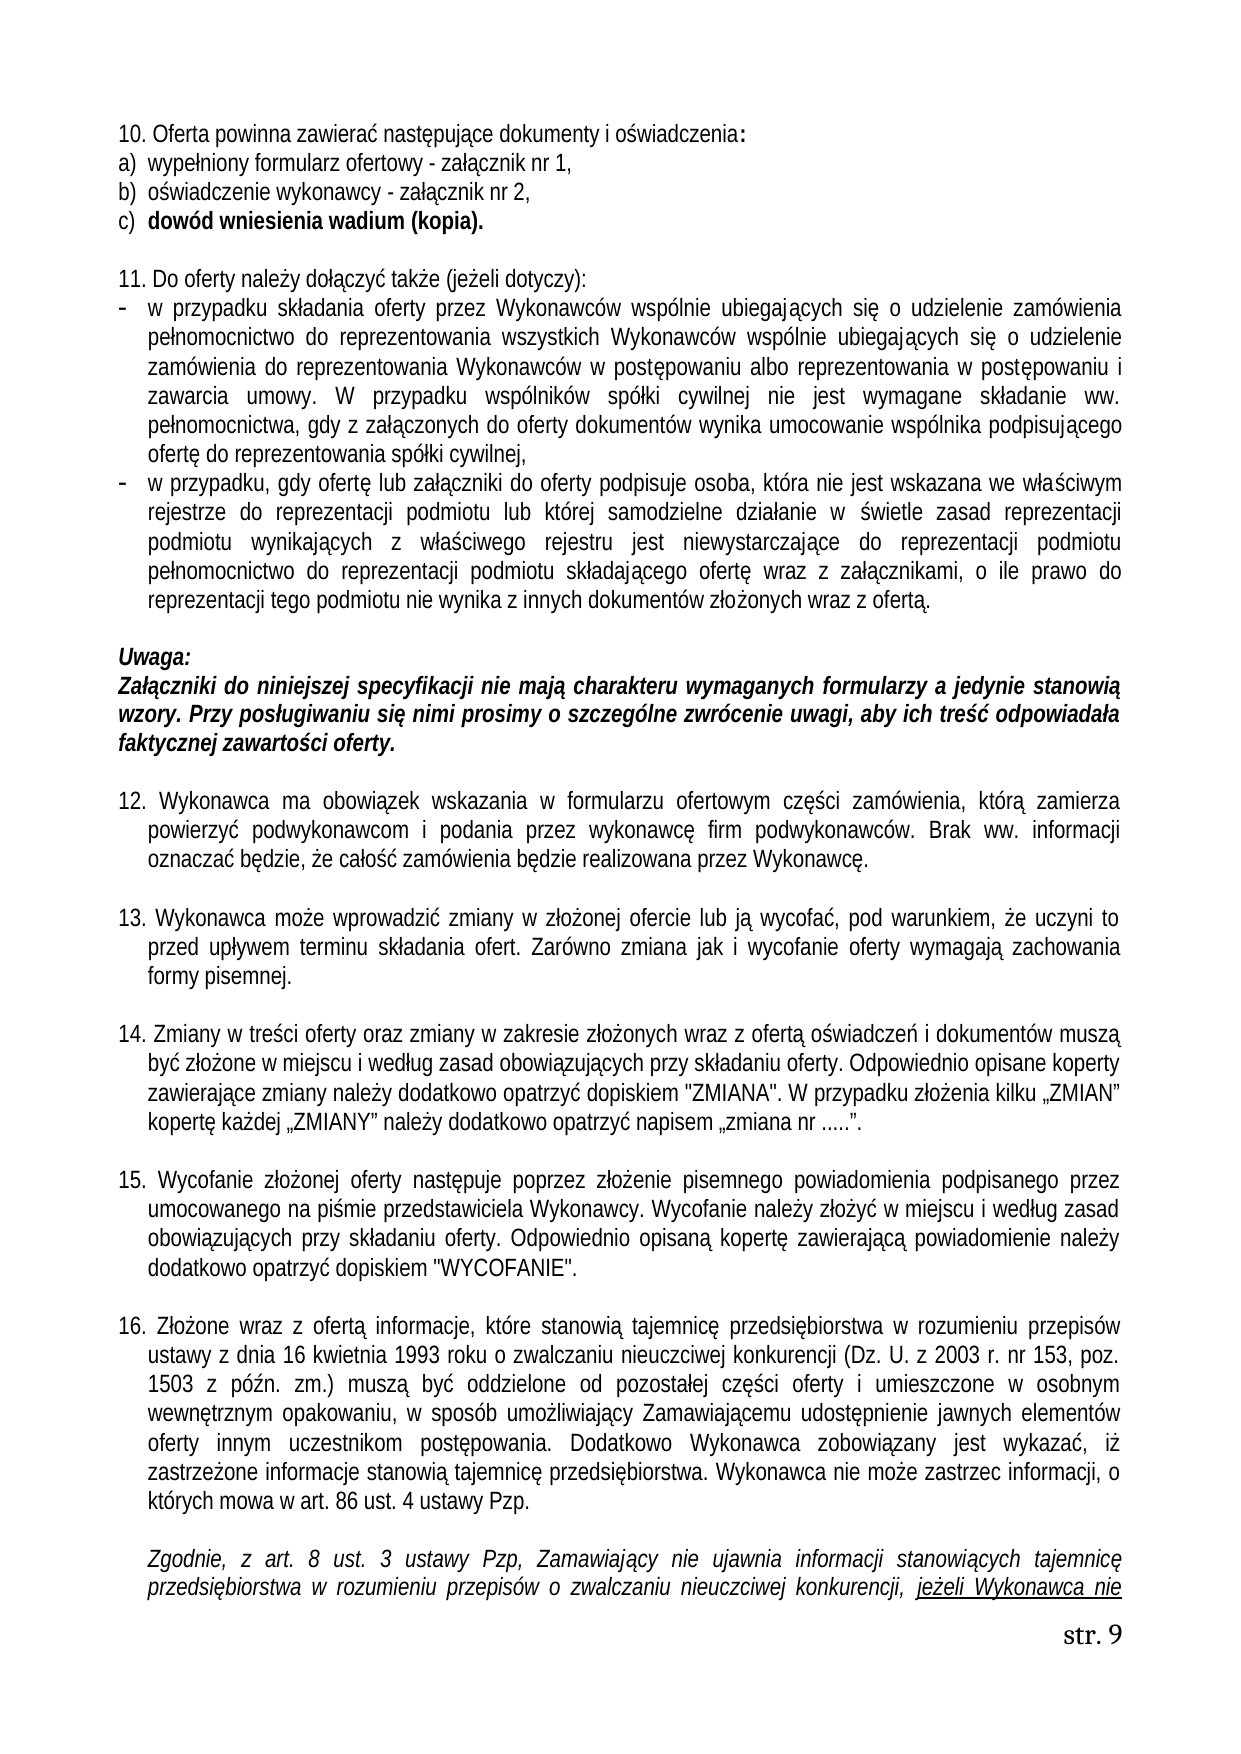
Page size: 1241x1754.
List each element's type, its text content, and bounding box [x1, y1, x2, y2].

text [148, 1544, 1122, 1601]
list wypełniony formularz ofertowy - załącznik nr 1, [118, 147, 1122, 176]
list w przypadku, gdy ofertę lub załączniki do oferty podpisuje osoba, która nie jest wskazana we właściwym rejestrze do reprezentacji podmiotu lub której samodzielne działanie w świetle zasad reprezentacji podmiotu wynikających z właściwego rejestru jest niewystarczające do reprezentacji podmiotu pełnomocnictwo do reprezentacji podmiotu składającego ofertę wraz z załącznikami, o ile prawo do reprezentacji tego podmiotu nie wynika z innych dokumentów złożonych wraz z ofertą. [118, 468, 1122, 613]
list oświadczenie wykonawcy - załącznik nr 2, [118, 176, 1122, 206]
text 11. Do oferty należy dołączyć także (jeżeli dotyczy): [118, 263, 1122, 293]
text 12. Wykonawca ma obowiązek wskazania w formularzu ofertowym części zamówienia, którą zamierza powierzyć podwykonawcom i podania przez wykonawcę firm podwykonawców. Brak ww. informacji oznaczać będzie, że całość zamówienia będzie realizowana przez Wykonawcę. [118, 785, 1122, 873]
text 13. Wykonawca może wprowadzić zmiany w złożonej ofercie lub ją wycofać, pod warunkiem, że uczyni to przed upływem terminu składania ofert. Zarówno zmiana jak i wycofanie oferty wymagają zachowania formy pisemnej. [118, 902, 1122, 989]
text 16. Złożone wraz z ofertą informacje, które stanowią tajemnicę przedsiębiorstwa w rozumieniu przepisów ustawy z dnia 16 kwietnia 1993 roku o zwalczaniu nieuczciwej konkurencji (Dz. U. z 2003 r. nr 153, poz. 1503 z późn. zm.) muszą być oddzielone od pozostałej części oferty i umieszczone w osobnym wewnętrznym opakowaniu, w sposób umożliwiający Zamawiającemu udostępnienie jawnych elementów oferty innym uczestnikom postępowania. Dodatkowo Wykonawca zobowiązany jest wykazać, iż zastrzeżone informacje stanowią tajemnicę przedsiębiorstwa. Wykonawca nie może zastrzec informacji, o których mowa w art. 86 ust. 4 ustawy Pzp. [118, 1310, 1122, 1514]
text Uwaga: [118, 642, 1122, 671]
text Załączniki do niniejszej specyfikacji nie mają charakteru wymaganych formularzy a jedynie stanowią wzory. Przy posługiwaniu się nimi prosimy o szczególne zwrócenie uwagi, aby ich treść odpowiadała faktycznej zawartości oferty. [118, 671, 1122, 757]
text 14. Zmiany w treści oferty oraz zmiany w zakresie złożonych wraz z ofertą oświadczeń i dokumentów muszą być złożone w miejscu i według zasad obowiązujących przy składaniu oferty. Odpowiednio opisane koperty zawierające zmiany należy dodatkowo opatrzyć dopiskiem "ZMIANA". W przypadku złożenia kilku „ZMIAN” kopertę każdej „ZMIANY” należy dodatkowo opatrzyć napisem „zmiana nr .....”. [118, 1019, 1122, 1135]
list dowód wniesienia wadium (kopia). [118, 206, 1122, 235]
text 10. Oferta powinna zawierać następujące dokumenty i oświadczenia: [118, 118, 1122, 147]
list w przypadku składania oferty przez Wykonawców wspólnie ubiegających się o udzielenie zamówienia pełnomocnictwo do reprezentowania wszystkich Wykonawców wspólnie ubiegających się o udzielenie zamówienia do reprezentowania Wykonawców w postępowaniu albo reprezentowania w postępowaniu i zawarcia umowy. W przypadku wspólników spółki cywilnej nie jest wymagane składanie ww. pełnomocnictwa, gdy z załączonych do oferty dokumentów wynika umocowanie wspólnika podpisującego ofertę do reprezentowania spółki cywilnej, [118, 293, 1122, 468]
text 15. Wycofanie złożonej oferty następuje poprzez złożenie pisemnego powiadomienia podpisanego przez umocowanego na piśmie przedstawiciela Wykonawcy. Wycofanie należy złożyć w miejscu i według zasad obowiązujących przy składaniu oferty. Odpowiednio opisaną kopertę zawierającą powiadomienie należy dodatkowo opatrzyć dopiskiem "WYCOFANIE". [118, 1164, 1122, 1281]
